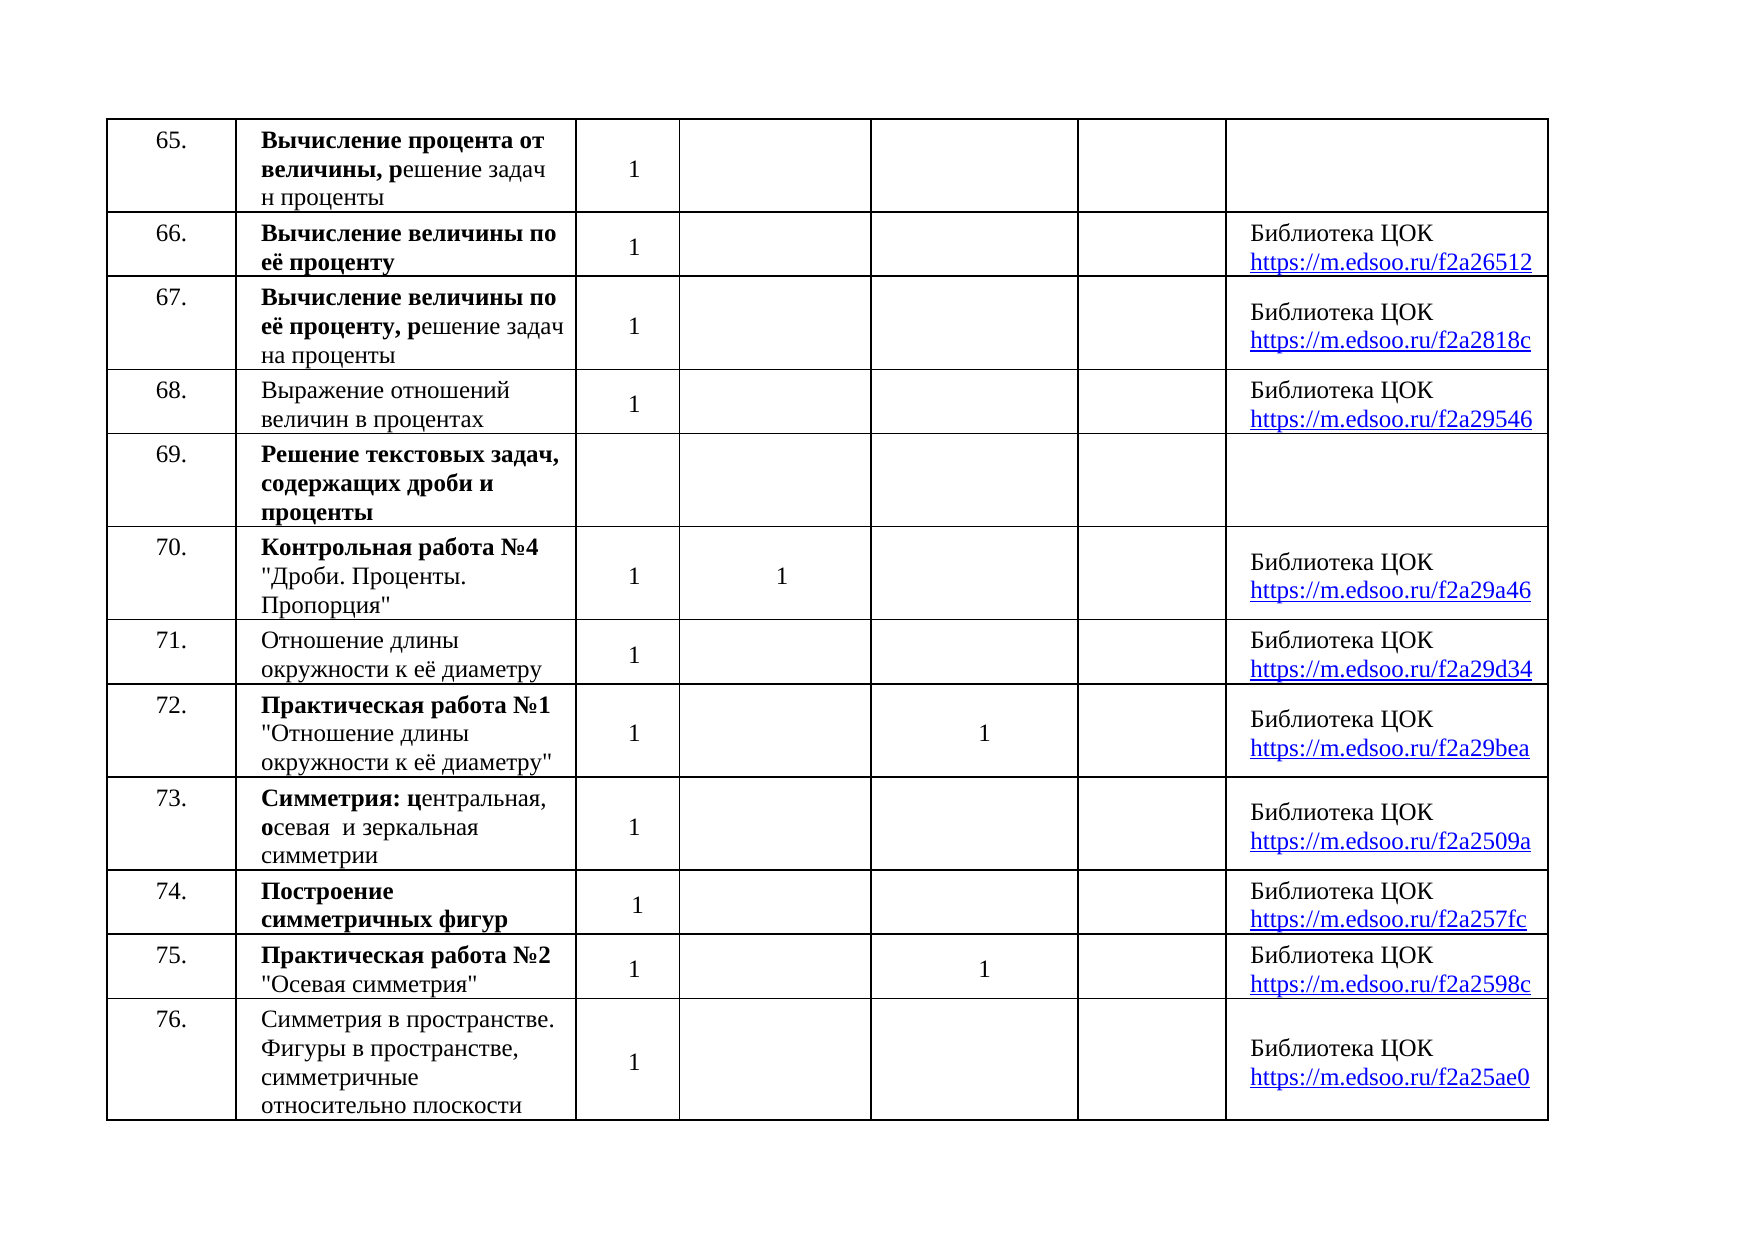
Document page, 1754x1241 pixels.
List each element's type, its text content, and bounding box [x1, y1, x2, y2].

table_cell [108, 120, 235, 211]
table_cell [1079, 620, 1225, 683]
table_cell Симметрия: центральная, осевая и зеркальная симметрии [237, 778, 575, 869]
table_cell Симметрия в пространстве. Фигуры в пространстве, симметричные относительно плоскости [237, 999, 575, 1119]
table_cell Вычисление величины по её проценту [237, 213, 575, 275]
table_cell [108, 871, 235, 933]
table_cell [680, 434, 870, 526]
table_cell [108, 277, 235, 368]
table_cell Построение симметричных фигур [237, 871, 575, 933]
table_cell Библиотека ЦОК https://m.edsoo.ru/f2a2598c [1227, 935, 1547, 998]
table_cell Библиотека ЦОК https://m.edsoo.ru/f2a2818c [1227, 277, 1547, 368]
table_cell [1079, 778, 1225, 869]
table_cell [680, 871, 870, 933]
table_cell Отношение длины окружности к её диаметру [237, 620, 575, 683]
table_cell Вычисление величины по её проценту, решение задач на проценты [237, 277, 575, 368]
table_cell [1079, 277, 1225, 368]
table_cell Библиотека ЦОК https://m.edsoo.ru/f2a257fc [1227, 871, 1547, 933]
table_cell [680, 778, 870, 869]
table_cell [1079, 999, 1225, 1119]
table_cell [108, 778, 235, 869]
table_cell [680, 120, 870, 211]
table_cell Контрольная работа №4 "Дроби. Проценты. Пропорция" [237, 527, 575, 619]
table_cell 1 [872, 935, 1077, 998]
table_cell [872, 120, 1077, 211]
table_cell 1 [577, 935, 679, 998]
table_cell Библиотека ЦОК https://m.edsoo.ru/f2a25ae0 [1227, 999, 1547, 1119]
table_cell [872, 213, 1077, 275]
table_cell Библиотека ЦОК https://m.edsoo.ru/f2a29bea [1227, 685, 1547, 776]
table_cell 1 [577, 120, 679, 211]
table_cell Библиотека ЦОК https://m.edsoo.ru/f2a29a46 [1227, 527, 1547, 619]
table_cell [680, 620, 870, 683]
table_cell [1079, 120, 1225, 211]
table_cell [1079, 213, 1225, 275]
table_cell [108, 434, 235, 526]
table_cell [680, 213, 870, 275]
table_cell [108, 213, 235, 275]
table_cell 1 [577, 685, 679, 776]
table_cell [872, 871, 1077, 933]
table_cell Практическая работа №1 "Отношение длины окружности к её диаметру" [237, 685, 575, 776]
table_cell [1079, 685, 1225, 776]
table_cell [108, 935, 235, 998]
table_cell 1 [577, 370, 679, 433]
table_cell 1 [872, 685, 1077, 776]
table_cell [108, 685, 235, 776]
table_cell [1079, 871, 1225, 933]
table_cell Библиотека ЦОК https://m.edsoo.ru/f2a29d34 [1227, 620, 1547, 683]
table_cell 1 [577, 620, 679, 683]
table_cell [872, 277, 1077, 368]
table_cell [1079, 527, 1225, 619]
table_cell [108, 999, 235, 1119]
table_cell Выражение отношений величин в процентах [237, 370, 575, 433]
table_cell [680, 277, 870, 368]
table_cell Библиотека ЦОК https://m.edsoo.ru/f2a29546 [1227, 370, 1547, 433]
table_cell [680, 999, 870, 1119]
table_cell [680, 370, 870, 433]
table_cell 1 [577, 527, 679, 619]
table_cell [1079, 370, 1225, 433]
table_cell [577, 434, 679, 526]
table_cell Библиотека ЦОК https://m.edsoo.ru/f2a2509a [1227, 778, 1547, 869]
table_cell [680, 935, 870, 998]
table_cell 1 [577, 871, 679, 933]
table_cell 1 [577, 213, 679, 275]
table_cell [1227, 434, 1547, 526]
table_cell [108, 370, 235, 433]
table_cell [108, 527, 235, 619]
table_cell Вычисление процента от величины, решение задач н проценты [237, 120, 575, 211]
table_cell [680, 685, 870, 776]
table_cell Практическая работа №2 "Осевая симметрия" [237, 935, 575, 998]
table_cell [108, 620, 235, 683]
table_cell [872, 527, 1077, 619]
table_cell [872, 620, 1077, 683]
table_cell 1 [577, 999, 679, 1119]
table_cell [872, 778, 1077, 869]
table_cell 1 [680, 527, 870, 619]
table_cell Решение текстовых задач, содержащих дроби и проценты [237, 434, 575, 526]
table_cell [872, 434, 1077, 526]
table_cell [1079, 434, 1225, 526]
table_cell 1 [577, 778, 679, 869]
table_cell [872, 370, 1077, 433]
table_cell Библиотека ЦОК https://m.edsoo.ru/f2a26512 [1227, 213, 1547, 275]
table_cell [872, 999, 1077, 1119]
table_cell [1079, 935, 1225, 998]
table_cell [1227, 120, 1547, 211]
table_cell 1 [577, 277, 679, 368]
